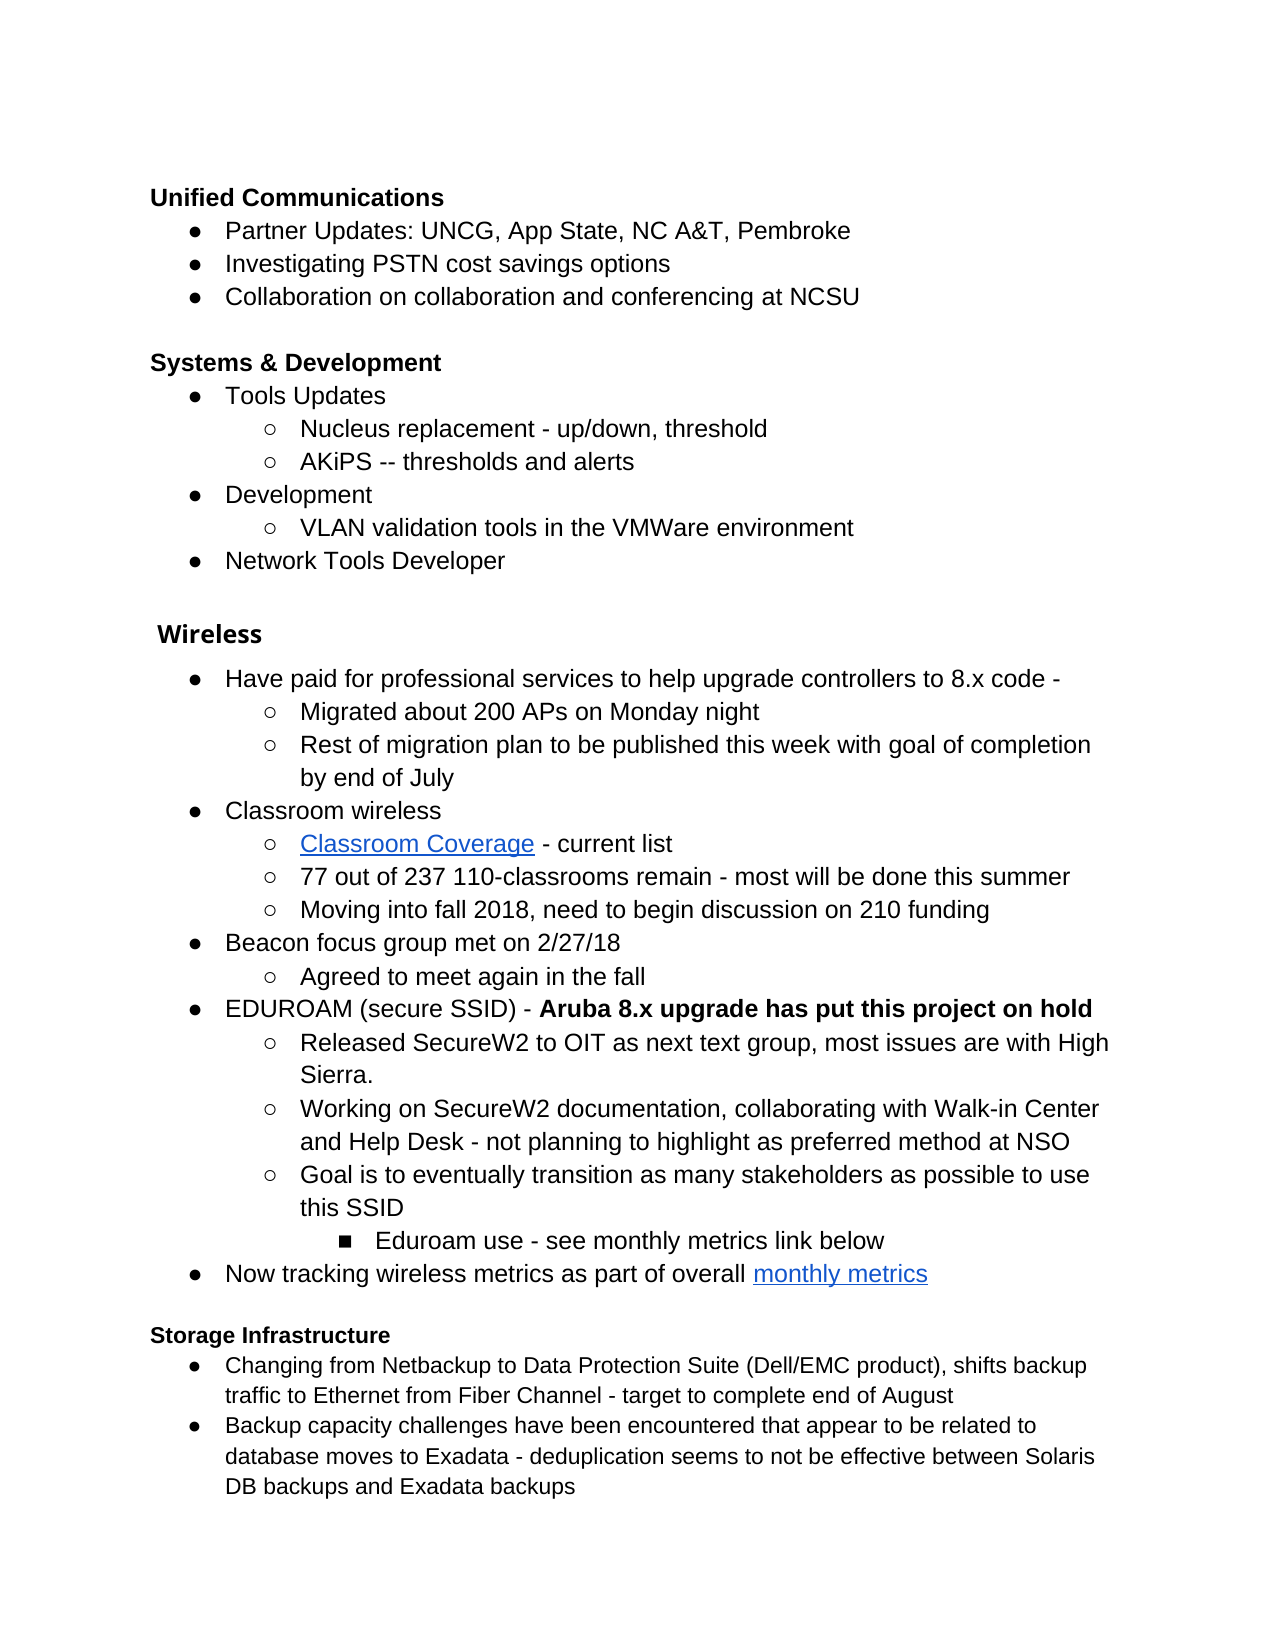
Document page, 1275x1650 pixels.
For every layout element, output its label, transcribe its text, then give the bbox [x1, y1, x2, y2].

list Development [187, 480, 1125, 509]
list Goal is to eventually transition as many stakeholders as possible to use this SSID [262, 1159, 1125, 1221]
text Storage Infrastructure [150, 1322, 1125, 1348]
list Eduroam use - see monthly metrics link below [337, 1226, 1125, 1254]
list Classroom wireless [187, 796, 1125, 825]
list Migrated about 200 APs on Monday night [262, 697, 1125, 726]
text Unified Communications [150, 183, 1125, 212]
list Classroom Coverage - current list [262, 829, 1125, 858]
list EDUROAM (secure SSID) - Aruba 8.x upgrade has put this project on hold [187, 994, 1125, 1023]
list Now tracking wireless metrics as part of overall monthly metrics [187, 1259, 1125, 1287]
list Changing from Netbackup to Data Protection Suite (Dell/EMC product), shifts backup traffic to Ethernet from Fiber Channel - target to complete end of August [187, 1352, 1125, 1409]
list Beacon focus group met on 2/27/18 [187, 928, 1125, 957]
list 77 out of 237 110-classrooms remain - most will be done this summer [262, 862, 1125, 891]
text Systems & Development [150, 348, 1125, 377]
list Nucleus replacement - up/down, threshold [262, 414, 1125, 443]
list Backup capacity challenges have been encountered that appear to be related to database moves to Exadata - deduplication seems to not be effective between Solaris DB backups and Exadata backups [187, 1412, 1125, 1499]
list Partner Updates: UNCG, App State, NC A&T, Pembroke [187, 216, 1125, 245]
list Network Tools Developer [187, 546, 1125, 575]
list Tools Updates [187, 381, 1125, 410]
list Agreed to meet again in the fall [262, 961, 1125, 990]
list VLAN validation tools in the VMWare environment [262, 513, 1125, 542]
list Moving into fall 2018, need to begin discussion on 210 funding [262, 895, 1125, 924]
list Released SecureW2 to OIT as next text group, most issues are with High Sierra. [262, 1027, 1125, 1089]
list AKiPS -- thresholds and alerts [262, 447, 1125, 476]
subtitle Wireless [150, 617, 1125, 651]
list Working on SecureW2 documentation, collaborating with Walk-in Center and Help Desk - not planning to highlight as preferred method at NSO [262, 1093, 1125, 1155]
list Investigating PSTN cost savings options [187, 249, 1125, 278]
list Collaboration on collaboration and conferencing at NCSU [187, 282, 1125, 311]
list Rest of migration plan to be published this week with goal of completion by end of July [262, 730, 1125, 792]
list Have paid for professional services to help upgrade controllers to 8.x code - [187, 664, 1125, 693]
